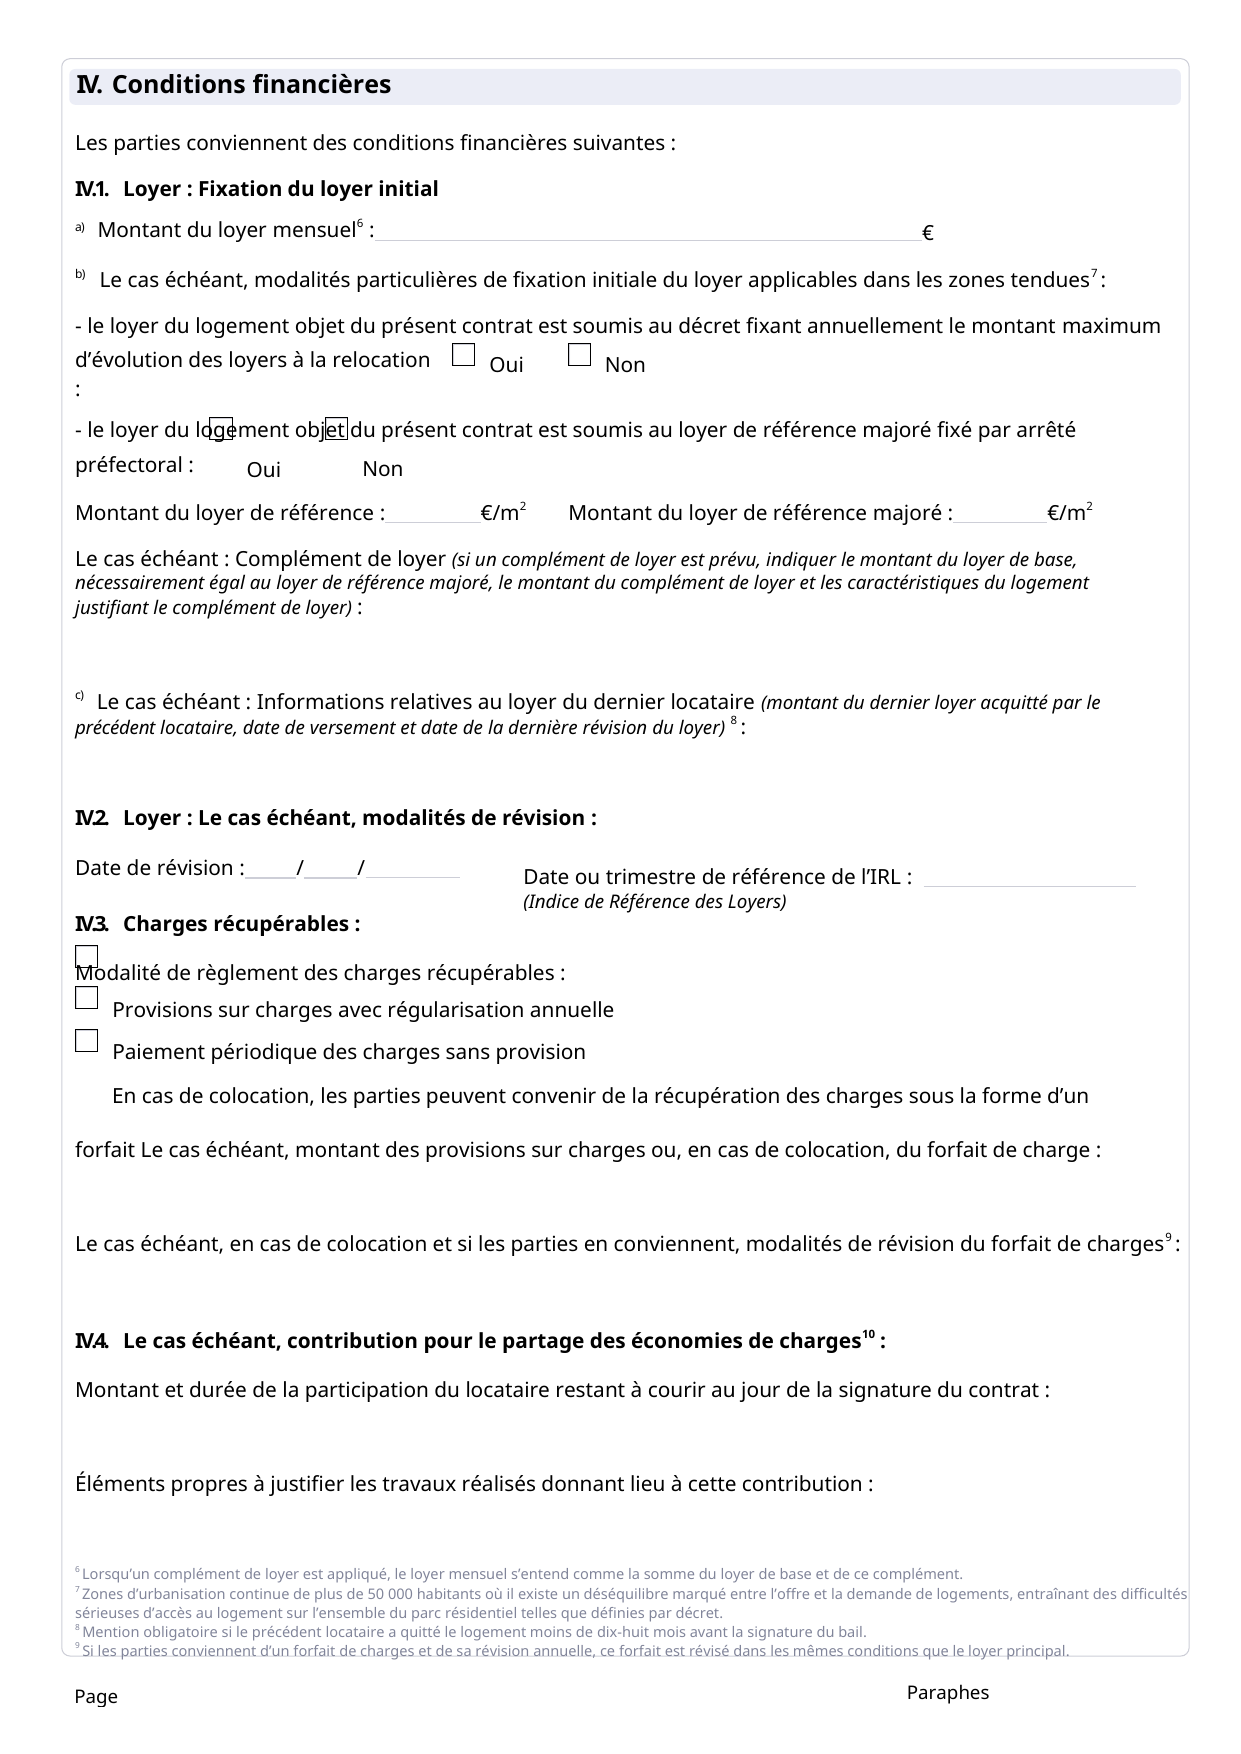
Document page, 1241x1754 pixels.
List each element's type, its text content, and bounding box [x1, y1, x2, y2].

text - le loyer du logement objet du présent contrat est soumis au décret fixant annuellement le montant maximum [75, 311, 1201, 340]
text Non [362, 454, 1201, 483]
subtitle Montant du loyer de référence : €/m2 Montant du loyer de référence majoré : €/m2 [75, 498, 1201, 526]
picture [453, 344, 474, 365]
text 9 Si les parties conviennent d’un forfait de charges et de sa révision annuelle, ce forfait est révisé dans les mêmes conditions que le loyer principal. [75, 1641, 1201, 1660]
list Le cas échéant, contribution pour le partage des économies de charges10 : [75, 1326, 1201, 1354]
text Non [604, 350, 1201, 379]
text 6 Lorsqu’un complément de loyer est appliqué, le loyer mensuel s’entend comme la somme du loyer de base et de ce complément. [48, 1564, 1201, 1584]
text Modalité de règlement des charges récupérables : Provisions sur charges avec régularisation annuelle [75, 958, 643, 1023]
text En cas de colocation, les parties peuvent convenir de la récupération des charges sous la forme d’un forfait Le cas échéant, montant des provisions sur charges ou, en cas de colocation, du forfait de charge : [75, 1081, 1123, 1164]
text préfectoral : [75, 450, 194, 478]
list Montant du loyer mensuel6 : € [75, 216, 1201, 247]
list Le cas échéant : Informations relatives au loyer du dernier locataire (montant du dernier loyer acquitté par le précédent locataire, date de versement et date de la dernière révision du loyer) 8 : [75, 688, 1164, 740]
text Paiement périodique des charges sans provision [112, 1037, 1201, 1065]
text Oui [489, 351, 527, 379]
list Le cas échéant, modalités particulières de fixation initiale du loyer applicables dans les zones tendues7 : [75, 266, 1201, 294]
picture [76, 946, 97, 958]
text 8 Mention obligatoire si le précédent locataire a quitté le logement moins de dix-huit mois avant la signature du bail. [75, 1622, 1201, 1641]
text 7 Zones d’urbanisation continue de plus de 50 000 habitants où il existe un déséquilibre marqué entre l’offre et la demande de logements, entraînant des difficultés sérieuses d’accès au logement sur l’ensemble du parc résidentiel telles que définies par décret. [75, 1584, 1194, 1622]
text Le cas échéant : Complément de loyer (si un complément de loyer est prévu, indiquer le montant du loyer de base, nécessairement égal au loyer de référence majoré, le montant du complément de loyer et les caractéristiques du logement justifiant le complément de loyer) : [75, 546, 1138, 621]
text d’évolution des loyers à la relocation : [75, 346, 436, 402]
picture [76, 1030, 97, 1051]
text (Indice de Référence des Loyers) [523, 890, 1201, 913]
text Éléments propres à justifier les travaux réalisés donnant lieu à cette contribution : [75, 1469, 1201, 1497]
subtitle - le loyer du logement objet du présent contrat est soumis au loyer de référence majoré fixé par arrêté [75, 416, 1201, 444]
subtitle Les parties conviennent des conditions financières suivantes : [75, 128, 1201, 157]
text Le cas échéant, en cas de colocation et si les parties en conviennent, modalités de révision du forfait de charges9 : [75, 1229, 1201, 1258]
text Oui [246, 455, 284, 483]
picture [569, 344, 590, 365]
subtitle Date de révision : / / [75, 853, 463, 882]
text Montant et durée de la participation du locataire restant à courir au jour de la signature du contrat : [75, 1375, 1201, 1403]
text Date ou trimestre de référence de l’IRL : [523, 864, 1201, 890]
list Loyer : Le cas échéant, modalités de révision : [75, 803, 1201, 832]
list Charges récupérables : [75, 909, 463, 937]
subtitle Conditions financières [76, 67, 1201, 101]
list Loyer : Fixation du loyer initial [75, 174, 1201, 202]
